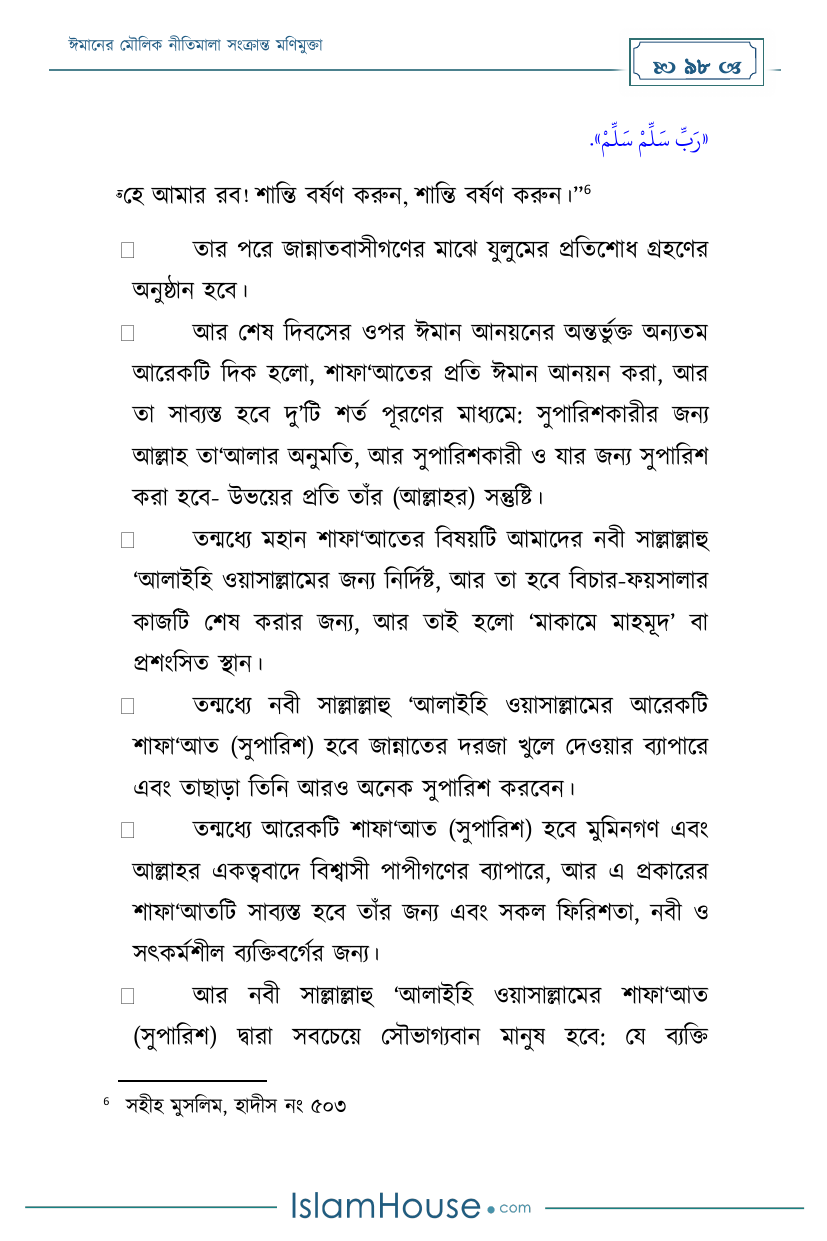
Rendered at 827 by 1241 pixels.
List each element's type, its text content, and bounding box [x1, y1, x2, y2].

list আর শেষ দিবসের ওপর ঈমান আনয়নের অন্তর্ভুক্ত অন্যতম আরেকটি দিক হলো, শাফা‘আতের প্রতি ঈমান আনয়ন করা, আর তা সাব্যস্ত হবে দু’টি শর্ত পূরণের মাধ্যমে: সুপারিশকারীর জন্য আল্লাহ তা‘আলার অনুমতি, আর সুপারিশকারী ও যার জন্য সুপারিশ করা হবে- উভয়ের প্রতি তাঁর (আল্লাহর) সন্তুষ্টি। [118, 309, 709, 517]
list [118, 973, 709, 1056]
text «رَبِّ سَلِّمْ سَلِّمْ». [118, 118, 709, 160]
list তন্মধ্যে মহান শাফা‘আতের বিষয়টি আমাদের নবী সাল্লাল্লাহু ‘আলাইহি ওয়াসাল্লামের জন্য নির্দিষ্ট, আর তা হবে বিচার-ফয়সালার কাজটি শেষ করার জন্য, আর তাই হলো ‘মাকামে মাহমূদ’ বা প্রশংসিত স্থান। [118, 517, 709, 683]
picture [18, 1186, 277, 1224]
list তন্মধ্যে নবী সাল্লাল্লাহু ‘আলাইহি ওয়াসাল্লামের আরেকটি শাফা‘আত (সুপারিশ) হবে জান্নাতের দরজা খুলে দেওয়ার ব্যাপারে এবং তাছাড়া তিনি আরও অনেক সুপারিশ করবেন। [118, 683, 709, 807]
picture [284, 1187, 805, 1225]
list তন্মধ্যে আরেকটি শাফা‘আত (সুপারিশ) হবে মুমিনগণ এবং আল্লাহর একত্ববাদে বিশ্বাসী পাপীগণের ব্যাপারে, আর এ প্রকারের শাফা‘আতটি সাব্যস্ত হবে তাঁর জন্য এবং সকল ফিরিশতা, নবী ও সৎকর্মশীল ব্যক্তিবর্গের জন্য। [118, 807, 709, 973]
list তার পরে জান্নাতবাসীগণের মাঝে যুলুমের প্রতিশোধ গ্রহণের অনুষ্ঠান হবে। [118, 227, 709, 309]
text “হে আমার রব! শান্তি বর্ষণ করুন, শান্তি বর্ষণ করুন।” [118, 173, 709, 214]
